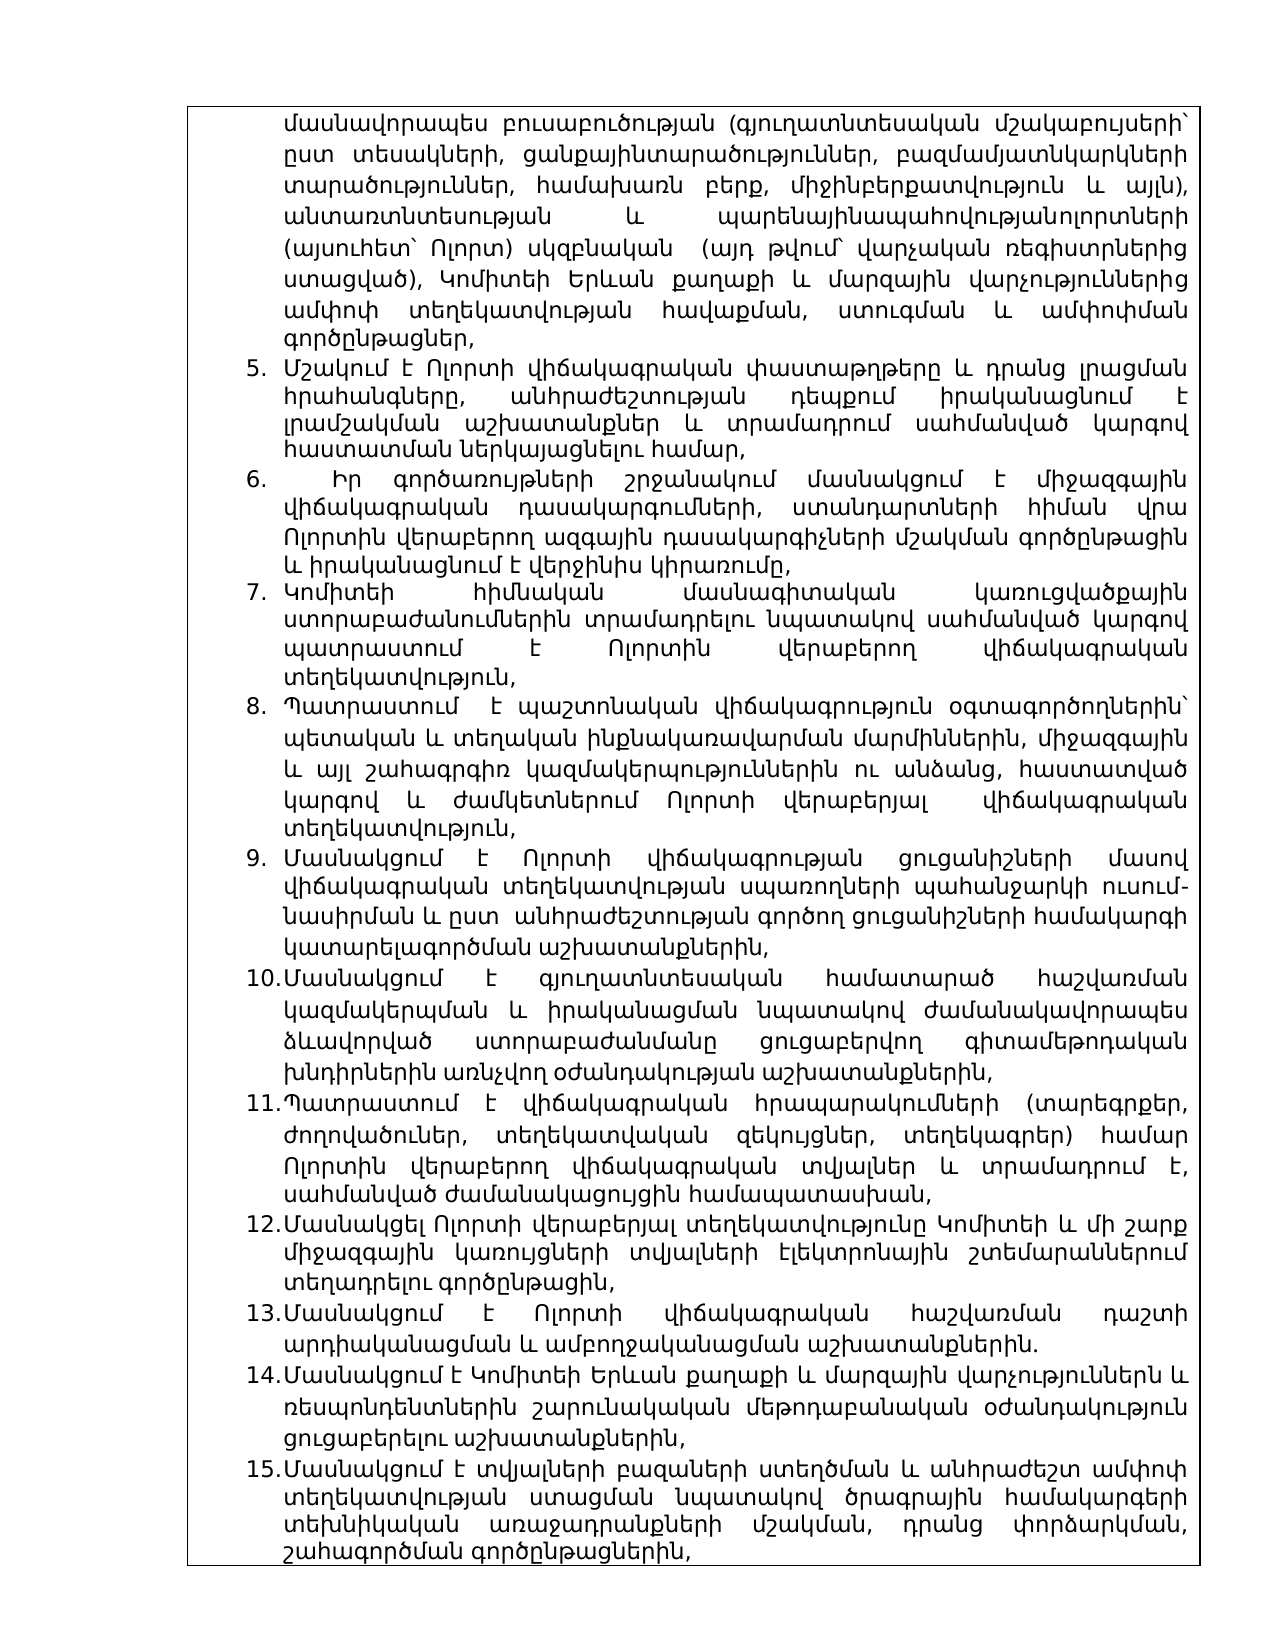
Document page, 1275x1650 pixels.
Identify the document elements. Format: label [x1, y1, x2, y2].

table_cell [188, 107, 1199, 1564]
